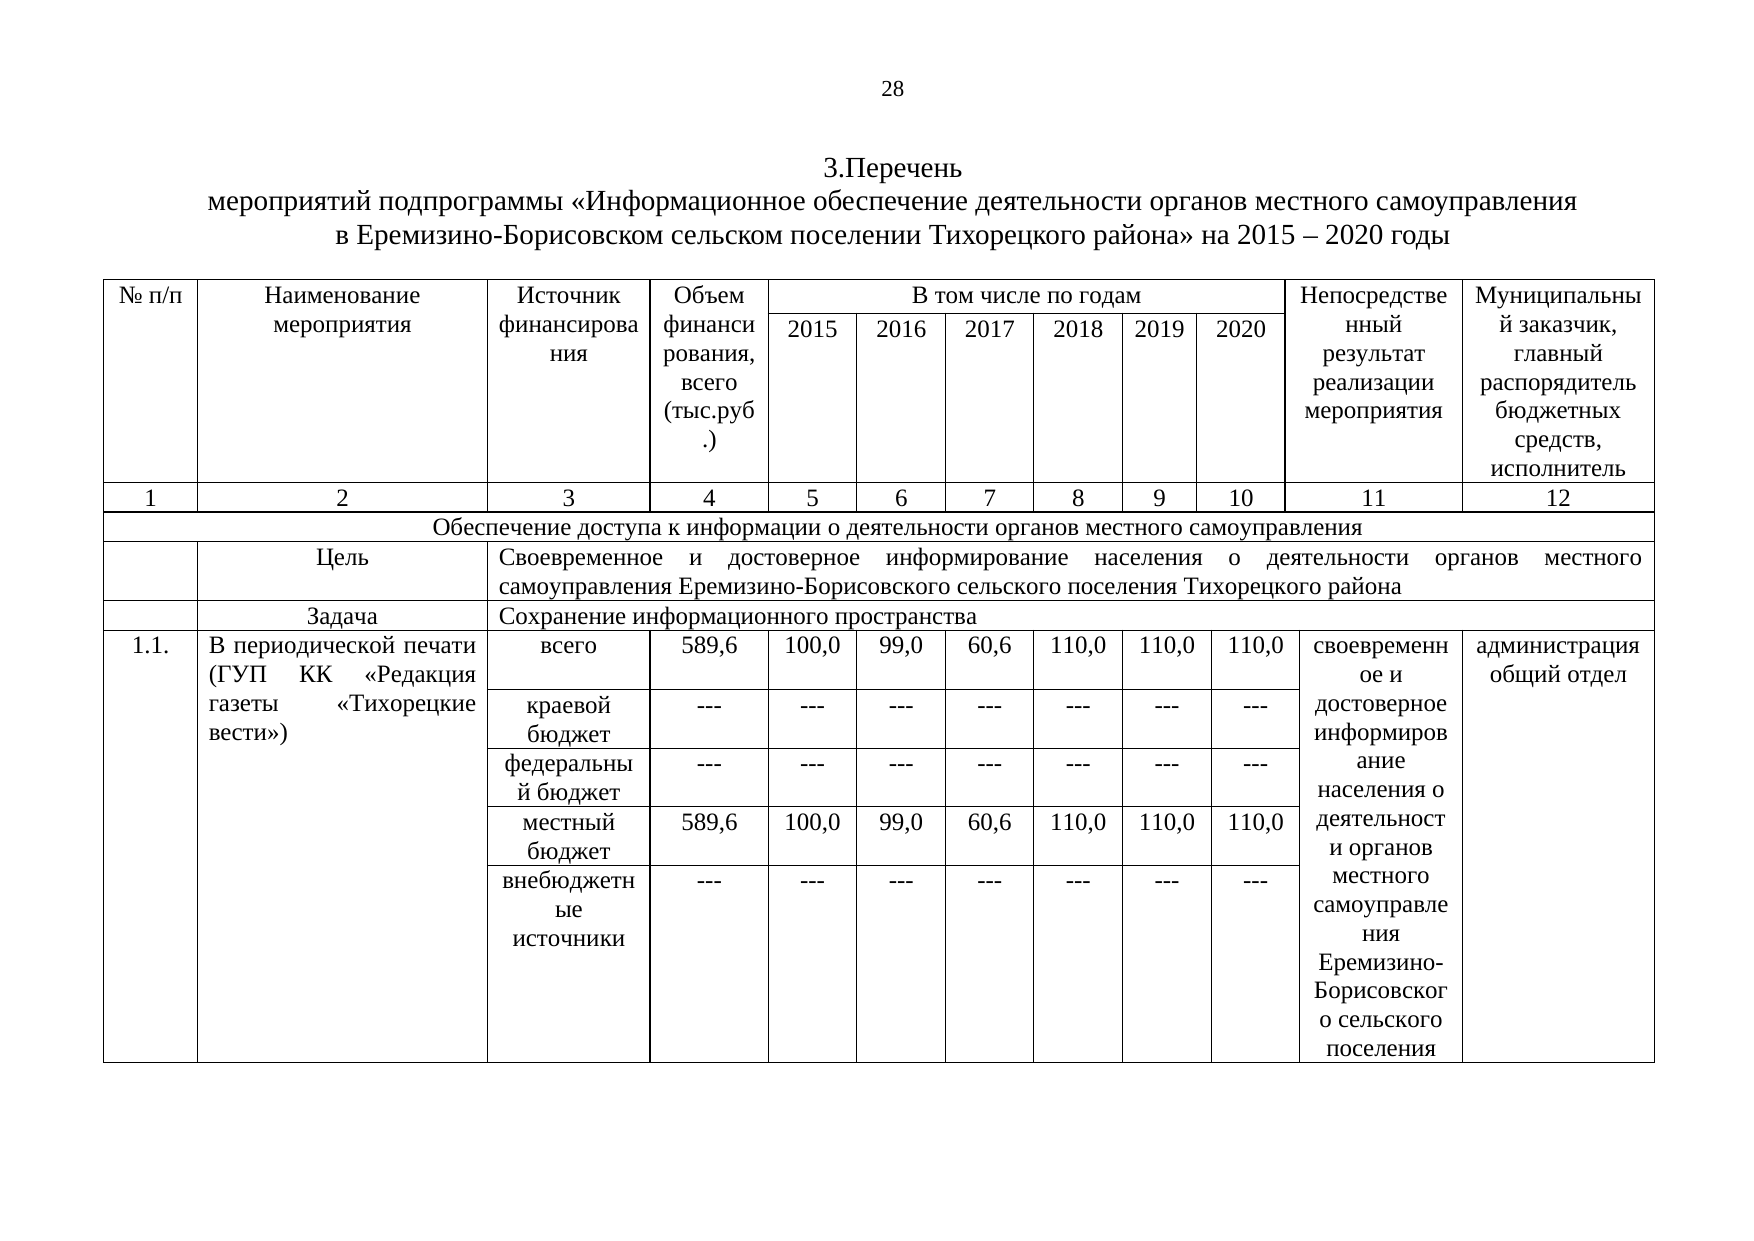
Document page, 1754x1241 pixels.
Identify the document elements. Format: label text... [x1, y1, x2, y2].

table_cell 6 [857, 483, 945, 511]
table_cell краевой бюджет [488, 690, 649, 747]
table_cell 11 [1286, 483, 1462, 511]
table_cell 4 [651, 483, 768, 511]
table_cell --- [946, 866, 1033, 1062]
table_cell --- [1123, 690, 1211, 747]
table_cell 110,0 [1123, 631, 1211, 689]
table_cell Цель [198, 542, 487, 600]
table_cell местный бюджет [488, 807, 649, 864]
table_cell --- [1212, 690, 1299, 747]
table_cell --- [1123, 749, 1211, 806]
table_cell --- [769, 866, 856, 1062]
table_header Непосредственный результат реализации мероприятия [1286, 280, 1462, 482]
table_header Объем финансирования, всего (тыс.руб.) [651, 280, 768, 482]
table_cell 589,6 [651, 631, 768, 689]
table_cell [104, 542, 197, 600]
table_header Муниципальный заказчик, главный распорядитель бюджетных средств, исполнитель [1463, 280, 1654, 482]
table_cell 10 [1197, 483, 1284, 511]
table_cell --- [1212, 866, 1299, 1062]
table_header Источник финансирования [488, 280, 649, 482]
table_cell --- [651, 749, 768, 806]
table_cell --- [1034, 866, 1122, 1062]
table_cell 12 [1463, 483, 1654, 511]
table_cell 5 [769, 483, 856, 511]
table_cell 110,0 [1212, 807, 1299, 864]
table_cell --- [1034, 690, 1122, 747]
subtitle 3.Перечень [114, 150, 1671, 183]
table_cell 110,0 [1212, 631, 1299, 689]
table_cell --- [946, 690, 1033, 747]
table_cell 110,0 [1034, 631, 1122, 689]
table_cell 2017 [946, 314, 1033, 482]
table_cell 60,6 [946, 631, 1033, 689]
table_cell --- [857, 749, 945, 806]
table_cell 1 [104, 483, 197, 511]
table_cell 2016 [857, 314, 945, 482]
table_header Наименование мероприятия [198, 280, 487, 482]
table_cell 7 [946, 483, 1033, 511]
table_header № п/п [104, 280, 197, 482]
table_cell 1.1. [104, 631, 197, 1062]
table_cell 2 [198, 483, 487, 511]
table_cell --- [769, 749, 856, 806]
table_cell --- [1212, 749, 1299, 806]
table_cell 60,6 [946, 807, 1033, 864]
table_cell 2019 [1123, 314, 1196, 482]
table_cell 2015 [769, 314, 856, 482]
table_cell [104, 601, 197, 629]
table_cell --- [857, 866, 945, 1062]
table_cell --- [1034, 749, 1122, 806]
table_cell своевременное и достоверное информирование населения о деятельности органов местного самоуправления Еремизино-Борисовского сельского поселения Тихорецкого района [1300, 631, 1462, 1062]
table_cell --- [651, 690, 768, 747]
table_cell 99,0 [857, 631, 945, 689]
subtitle мероприятий подпрограммы «Информационное обеспечение деятельности органов местного самоуправления [114, 183, 1671, 217]
table_cell Своевременное и достоверное информирование населения о деятельности органов местного самоуправления Еремизино-Борисовского сельского поселения Тихорецкого района [488, 542, 1654, 600]
table_header В том числе по годам [769, 280, 1284, 313]
table_cell 110,0 [1123, 807, 1211, 864]
table_cell 100,0 [769, 631, 856, 689]
table_cell Обеспечение доступа к информации о деятельности органов местного самоуправления [104, 513, 1654, 541]
table_cell Задача [198, 601, 487, 629]
table_cell 8 [1034, 483, 1122, 511]
table_cell 2018 [1034, 314, 1122, 482]
table_cell администрация общий отдел [1463, 631, 1654, 1062]
subtitle в Еремизино-Борисовском сельском поселении Тихорецкого района» на 2015 – 2020 годы [114, 217, 1671, 251]
table_cell федеральный бюджет [488, 749, 649, 806]
table_cell --- [857, 690, 945, 747]
table_cell 100,0 [769, 807, 856, 864]
table_cell 2020 [1197, 314, 1284, 482]
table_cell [488, 866, 649, 1062]
table_cell Сохранение информационного пространства [488, 601, 1654, 629]
table_cell 3 [488, 483, 649, 511]
table_cell --- [1123, 866, 1211, 1062]
table_cell 589,6 [651, 807, 768, 864]
table_cell 9 [1123, 483, 1196, 511]
table_cell всего [488, 631, 649, 689]
table_cell 99,0 [857, 807, 945, 864]
table_cell 110,0 [1034, 807, 1122, 864]
table_cell В периодической печати (ГУП КК «Редакция газеты «Тихорецкие вести») [198, 631, 487, 1062]
table_cell --- [651, 866, 768, 1062]
table_cell --- [769, 690, 856, 747]
table_cell --- [946, 749, 1033, 806]
